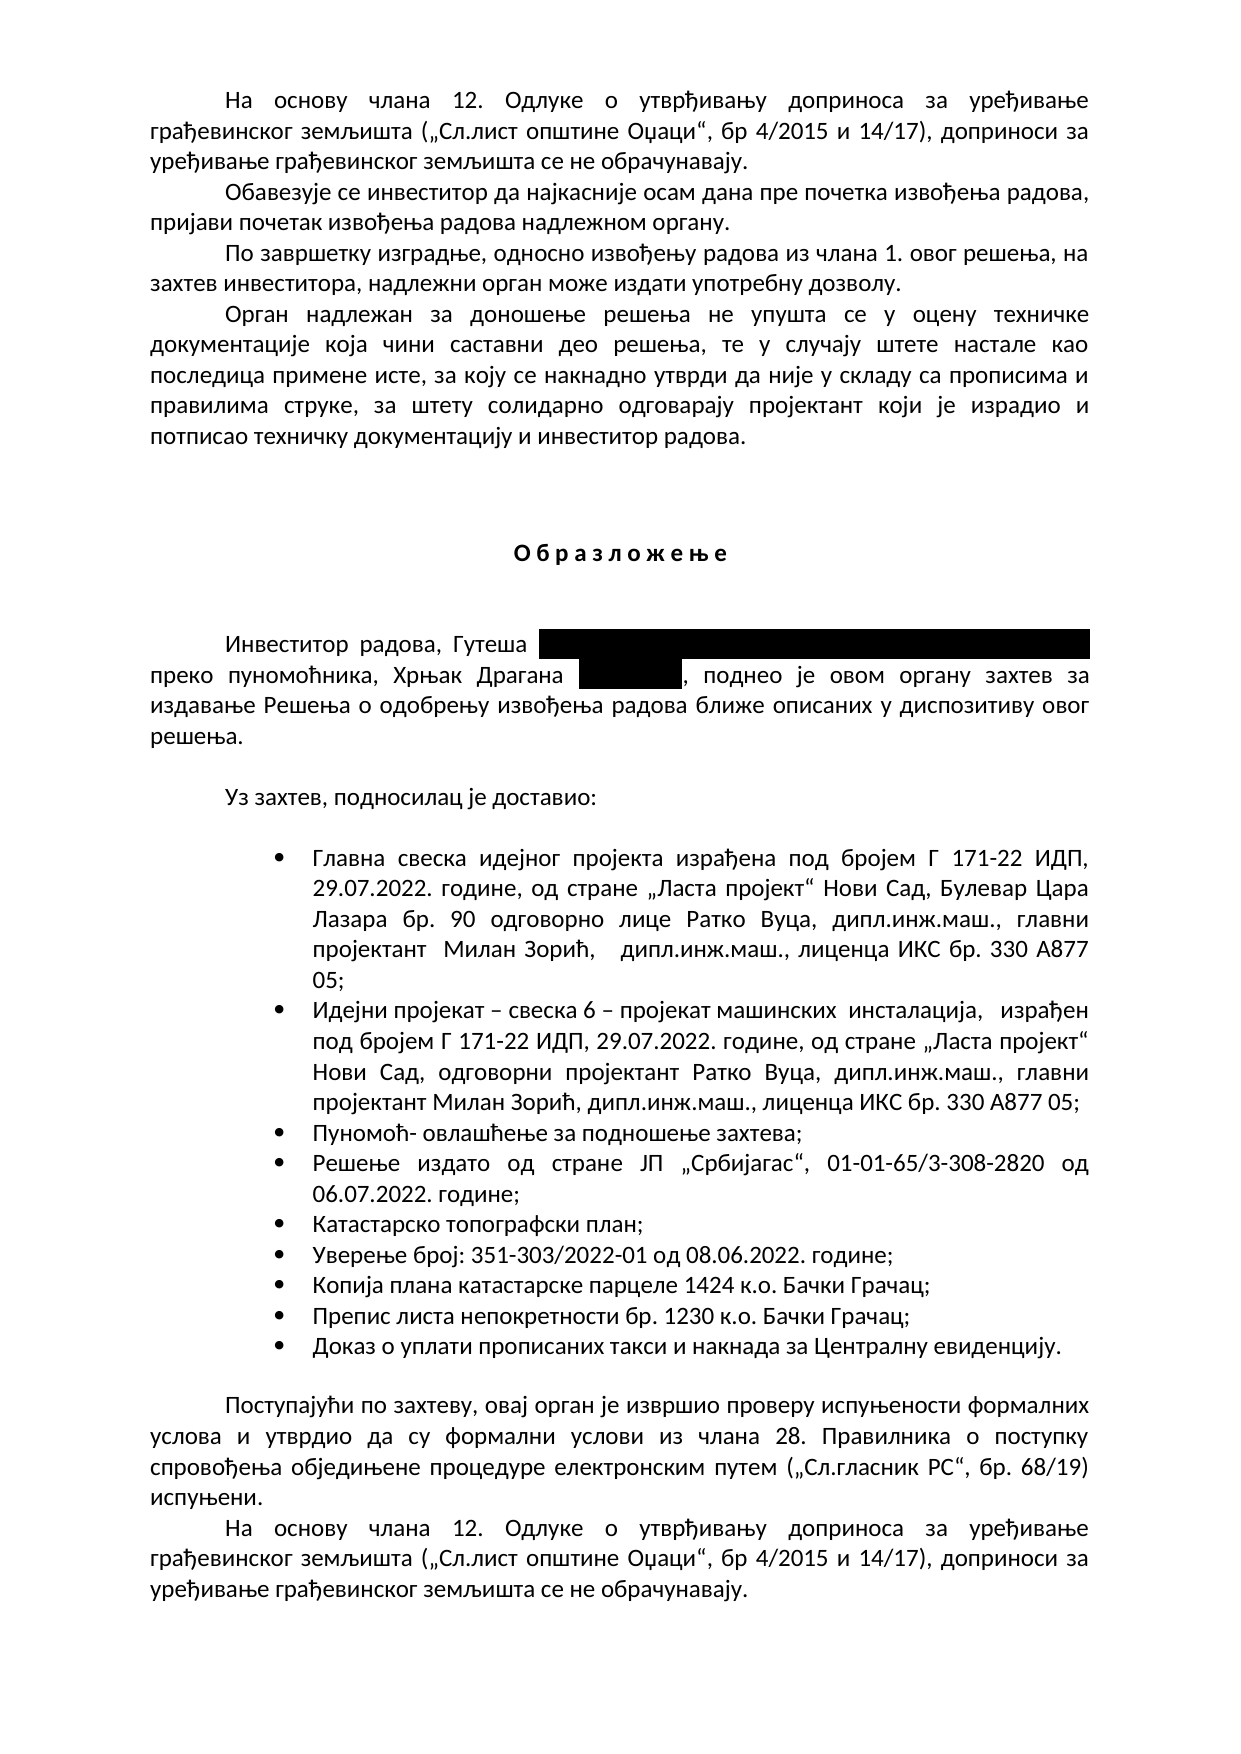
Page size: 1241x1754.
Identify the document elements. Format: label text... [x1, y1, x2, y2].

list Решење издато од стране ЈП „Србијагас“, 01-01-65/3-308-2820 од 06.07.2022. године; [275, 1147, 1090, 1208]
list Главна свеска идејног пројекта израђена под бројем Г 171-22 ИДП, 29.07.2022. године, од стране „Ласта пројект“ Нови Сад, Булевар Цара Лазара бр. 90 одговорно лице Ратко Вуца, дипл.инж.маш., главни пројектант Милан Зорић, дипл.инж.маш., лиценца ИКС бр. 330 А877 05; [275, 842, 1090, 995]
text Поступајући по захтеву, овај орган је извршио проверу испуњености формалних услова и утврдио да су формални услови из члана 28. Правилника о поступку спровођења обједињене процедуре електронским путем („Сл.гласник РС“, бр. 68/19) испуњени. [150, 1390, 1090, 1512]
list Катастарско топографски план; [275, 1208, 1090, 1239]
text Орган надлежан за доношење решења не упушта се у оцену техничке документације која чини саставни део решења, те у случају штете настале као последица примене исте, за коју се накнадно утврди да није у складу са прописима и правилима струке, за штету солидарно одговарају пројектант који је израдио и потписао техничку документацију и инвеститор радова. [150, 298, 1090, 451]
text На основу члана 12. Одлуке о утврђивању доприноса за уређивање грађевинског земљишта („Сл.лист општине Оџаци“, бр 4/2015 и 14/17), доприноси за уређивање грађевинског земљишта се не обрачунавају. [150, 84, 1090, 176]
text Уз захтев, подносилац је доставио: [150, 781, 1090, 812]
list Препис листа непокретности бр. 1230 к.о. Бачки Грачац; [275, 1300, 1090, 1330]
list Доказ о уплати прописаних такси и накнада за Централну евиденцију. [275, 1330, 1090, 1361]
text Обавезује се инвеститор да најкасније осам дана пре почетка извођења радова, пријави почетак извођења радова надлежном органу. [150, 176, 1090, 237]
list Копија плана катастарске парцеле 1424 к.о. Бачки Грачац; [275, 1269, 1090, 1300]
text Инвеститор радова, Гутеша Никола из Бачког Грачаца, ул. Парабућка бр. 32, преко пуномоћника, Хрњак Драгана из Оџака, поднео је овом органу захтев за издавање Решења о одобрењу извођења радова ближе описаних у диспозитиву овог решења. [150, 628, 1090, 751]
text О б р а з л о ж е њ е [150, 537, 1090, 567]
list Пуномоћ- овлашћење за подношење захтева; [275, 1117, 1090, 1147]
text На основу члана 12. Одлуке о утврђивању доприноса за уређивање грађевинског земљишта („Сл.лист општине Оџаци“, бр 4/2015 и 14/17), доприноси за уређивање грађевинског земљишта се не обрачунавају. [150, 1512, 1090, 1603]
list Идејни пројекат – свеска 6 – пројекат машинских инсталација, израђен под бројем Г 171-22 ИДП, 29.07.2022. године, од стране „Ласта пројект“ Нови Сад, одговорни пројектант Ратко Вуца, дипл.инж.маш., главни пројектант Милан Зорић, дипл.инж.маш., лиценца ИКС бр. 330 А877 05; [275, 995, 1090, 1117]
list Уверење број: 351-303/2022-01 од 08.06.2022. године; [275, 1239, 1090, 1269]
text По завршетку изградње, односно извођењу радова из члана 1. овог решења, на захтев инвеститора, надлежни орган може издати употребну дозволу. [150, 237, 1090, 298]
